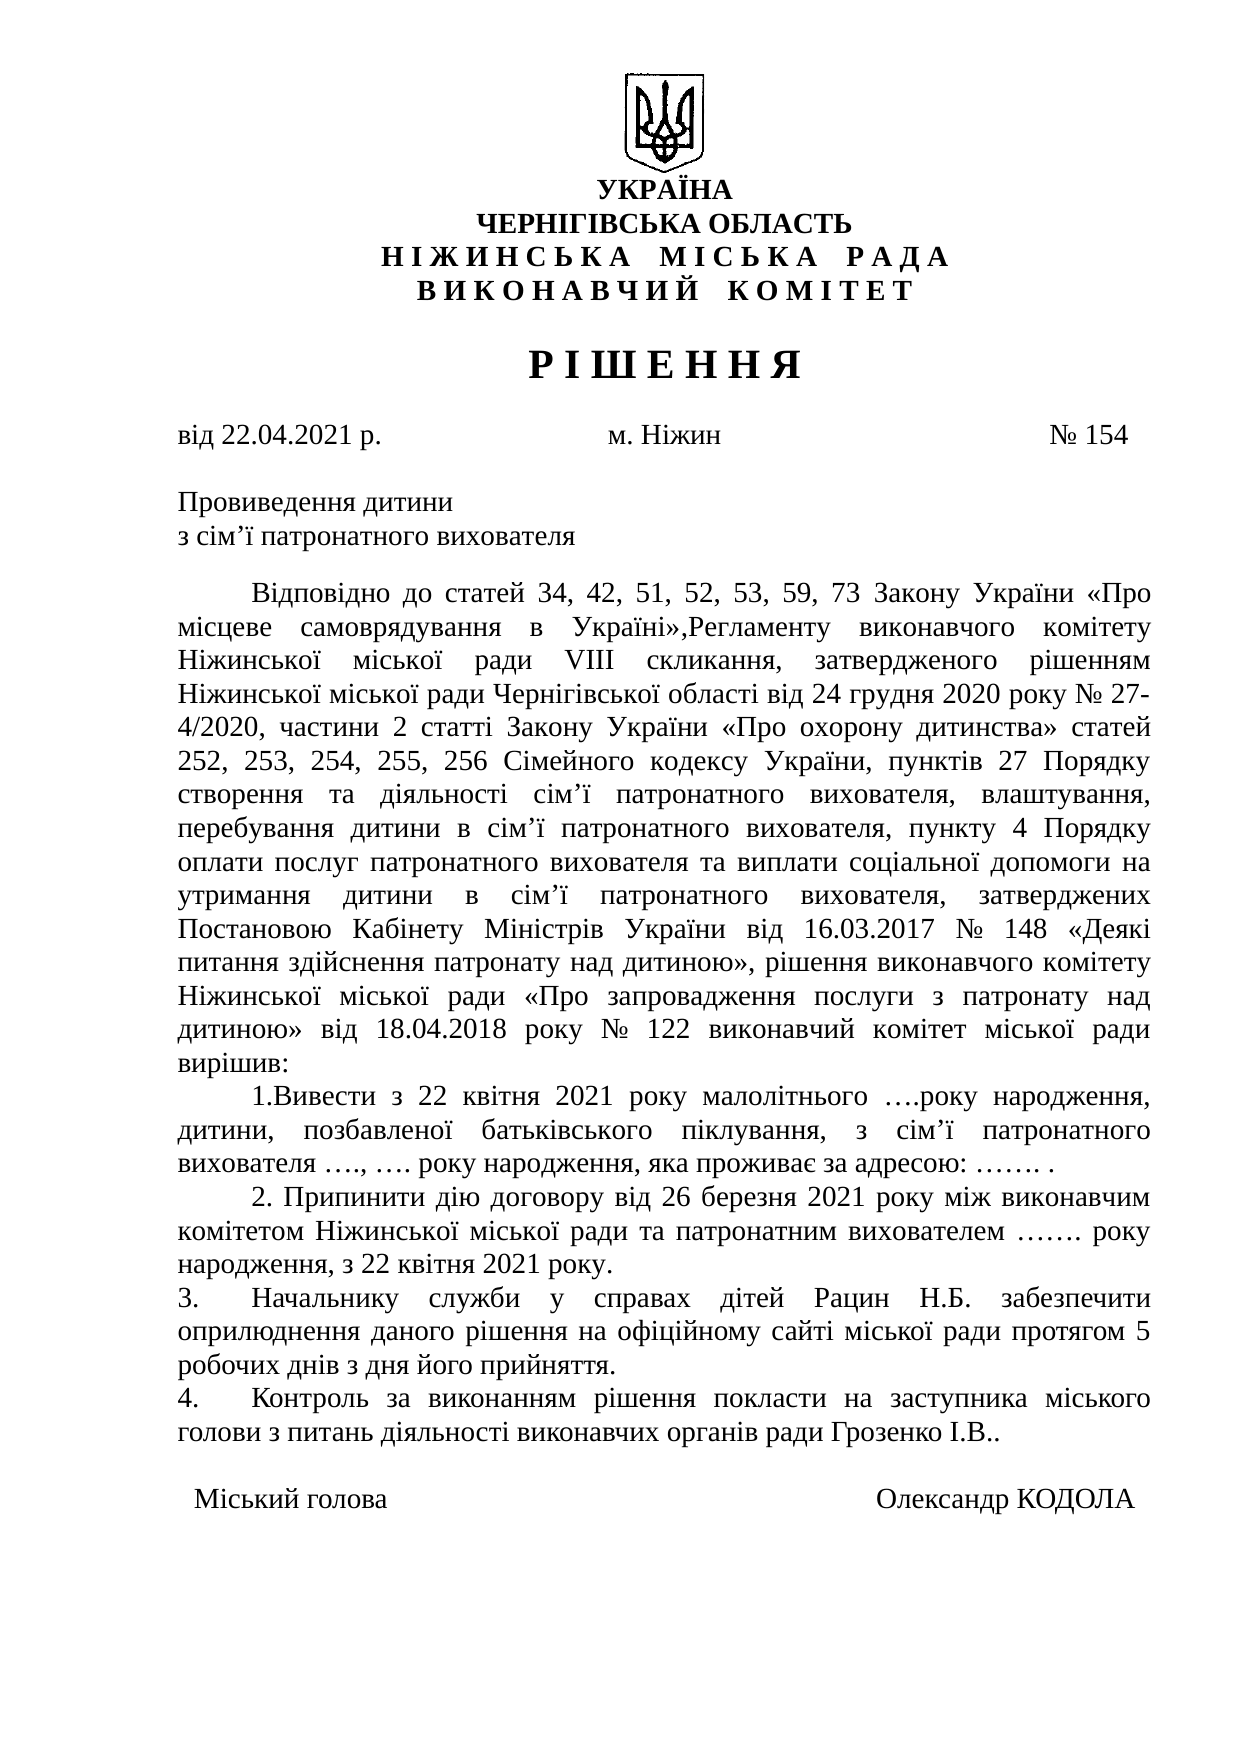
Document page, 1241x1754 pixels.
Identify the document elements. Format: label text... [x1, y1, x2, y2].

text В И К О Н А В Ч И Й К О М І Т Е Т [177, 273, 1152, 306]
text Н І Ж И Н С Ь К А М І С Ь К А Р А Д А [177, 239, 1152, 273]
text 3. Начальнику служби у справах дітей Рацин Н.Б. забезпечити оприлюднення даного рішення на офіційному сайті міської ради протягом 5 робочих днів з дня його прийняття. [177, 1280, 1152, 1380]
text Міський голова Олександр КОДОЛА [177, 1481, 1152, 1514]
text ЧЕРНІГІВСЬКА ОБЛАСТЬ [177, 206, 1152, 239]
text Провиведення дитини [177, 484, 1152, 518]
text 2. Припинити дію договору від 26 березня 2021 року між виконавчим комітетом Ніжинської міської ради та патронатним вихователем ……. року народження, з 22 квітня 2021 року. [177, 1179, 1152, 1280]
text УКРАЇНА [177, 172, 1152, 206]
picture [624, 73, 705, 173]
text 1.Вивести з 22 квітня 2021 року малолітнього ….року народження, дитини, позбавленої батьківського піклування, з сім’ї патронатного вихователя …., …. року народження, яка проживає за адресою: ……. . [177, 1078, 1152, 1179]
text з сім’ї патронатного вихователя [177, 518, 1152, 551]
text Відповідно до статей 34, 42, 51, 52, 53, 59, 73 Закону України «Про місцеве самоврядування в Україні»,Регламенту виконавчого комітету Ніжинської міської ради VIII скликання, затвердженого рішенням Ніжинської міської ради Чернігівської області від 24 грудня 2020 року № 27-4/2020, частини 2 статті Закону України «Про охорону дитинства» статей 252, 253, 254, 255, 256 Сімейного кодексу України, пунктів 27 Порядку створення та діяльності сім’ї патронатного вихователя, влаштування, перебування дитини в сім’ї патронатного вихователя, пункту 4 Порядку оплати послуг патронатного вихователя та виплати соціальної допомоги на утримання дитини в сім’ї патронатного вихователя, затверджених Постановою Кабінету Міністрів України від 16.03.2017 № 148 «Деякі питання здійснення патронату над дитиною», рішення виконавчого комітету Ніжинської міської ради «Про запровадження послуги з патронату над дитиною» від 18.04.2018 року № 122 виконавчий комітет міської ради вирішив: [177, 575, 1152, 1078]
text 4. Контроль за виконанням рішення покласти на заступника міського голови з питань діяльності виконавчих органів ради Грозенко І.В.. [177, 1380, 1152, 1447]
text від 22.04.2021 р. м. Ніжин № 154 [177, 417, 1152, 451]
text Р І Ш Е Н Н Я [177, 340, 1152, 388]
